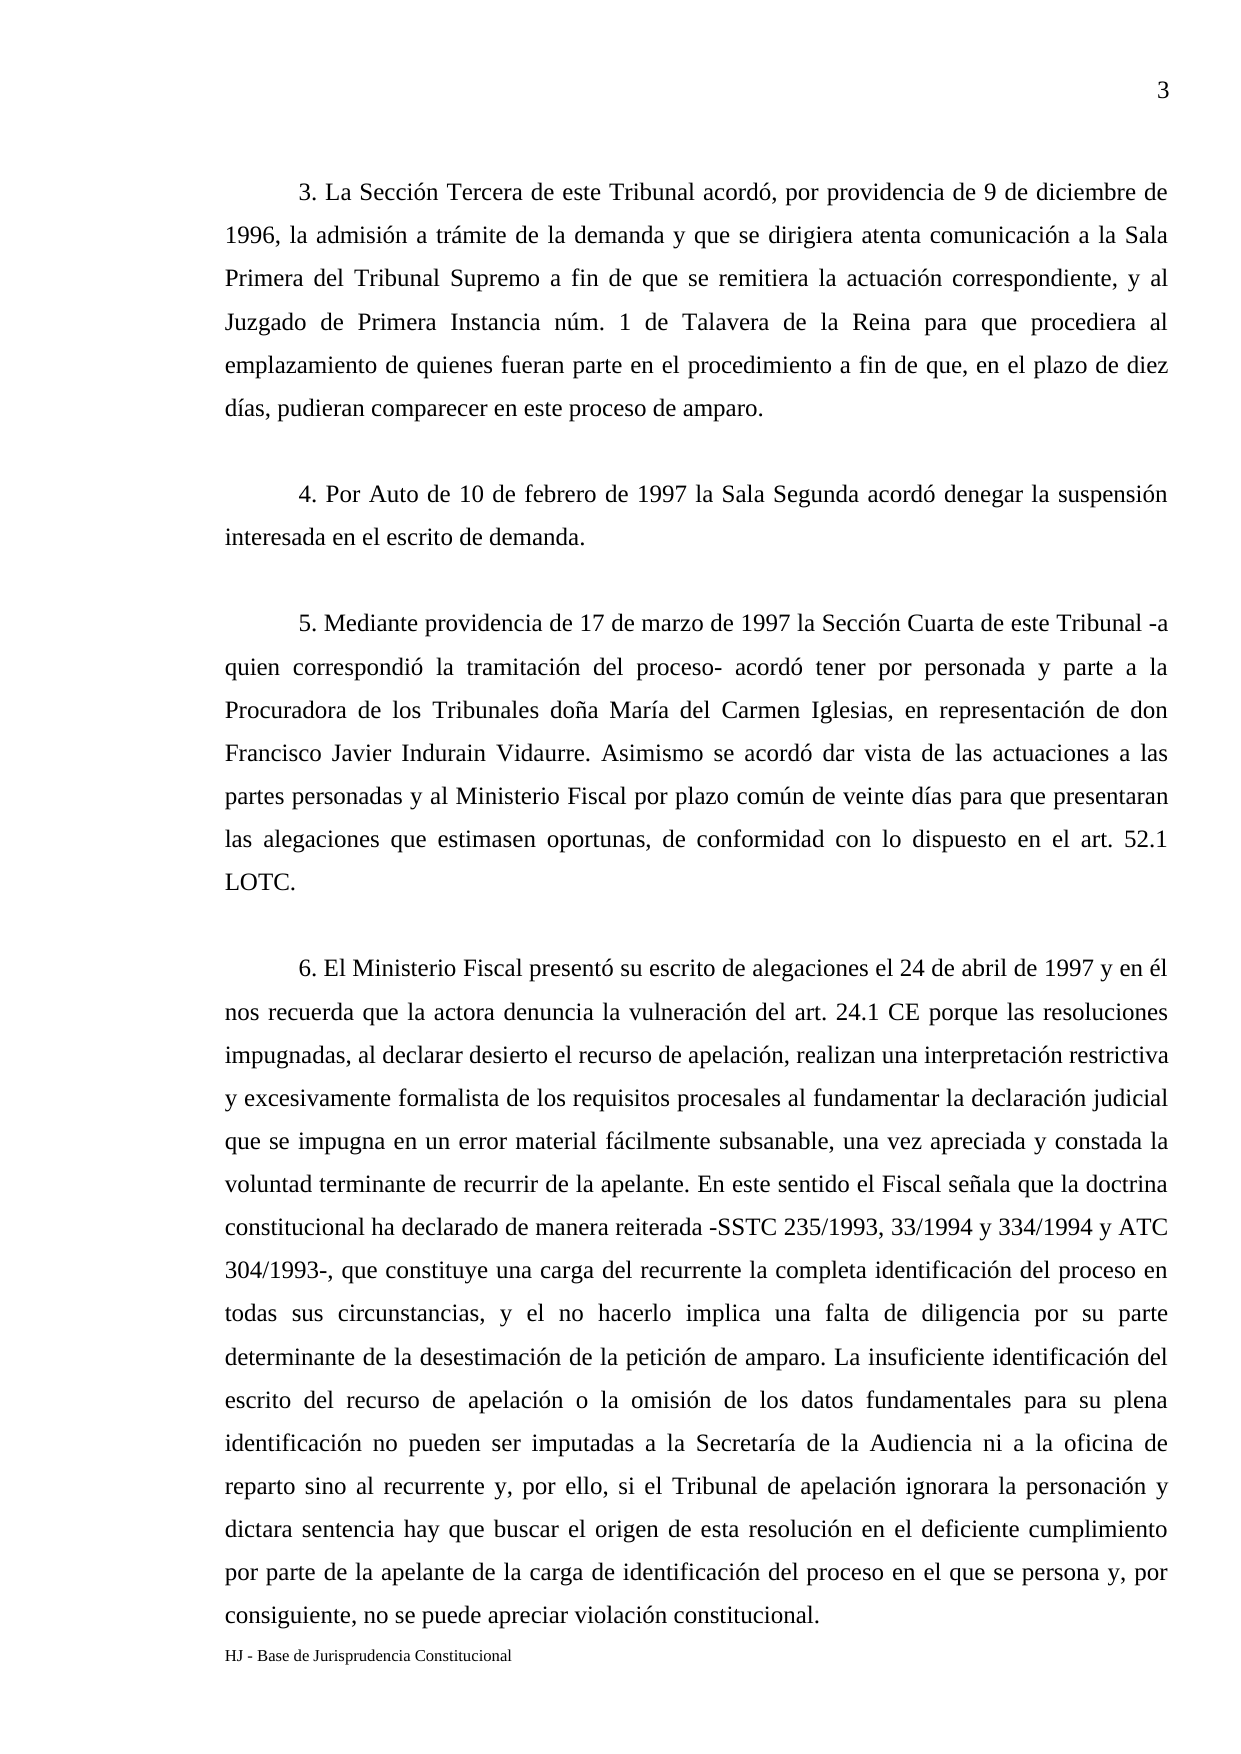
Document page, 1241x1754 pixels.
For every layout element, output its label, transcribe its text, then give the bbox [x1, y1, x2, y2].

text 3. La Sección Tercera de este Tribunal acordó, por providencia de 9 de diciembre de 1996, la admisión a trámite de la demanda y que se dirigiera atenta comunicación a la Sala Primera del Tribunal Supremo a fin de que se remitiera la actuación correspondiente, y al Juzgado de Primera Instancia núm. 1 de Talavera de la Reina para que procediera al emplazamiento de quienes fueran parte en el procedimiento a fin de que, en el plazo de diez días, pudieran comparecer en este proceso de amparo. [224, 177, 1169, 422]
text 4. Por Auto de 10 de febrero de 1997 la Sala Segunda acordó denegar la suspensión interesada en el escrito de demanda. [224, 479, 1169, 551]
text 5. Mediante providencia de 17 de marzo de 1997 la Sección Cuarta de este Tribunal -a quien correspondió la tramitación del proceso- acordó tener por personada y parte a la Procuradora de los Tribunales doña María del Carmen Iglesias, en representación de don Francisco Javier Indurain Vidaurre. Asimismo se acordó dar vista de las actuaciones a las partes personadas y al Ministerio Fiscal por plazo común de veinte días para que presentaran las alegaciones que estimasen oportunas, de conformidad con lo dispuesto en el art. 52.1 LOTC. [224, 608, 1169, 896]
text 6. El Ministerio Fiscal presentó su escrito de alegaciones el 24 de abril de 1997 y en él nos recuerda que la actora denuncia la vulneración del art. 24.1 CE porque las resoluciones impugnadas, al declarar desierto el recurso de apelación, realizan una interpretación restrictiva y excesivamente formalista de los requisitos procesales al fundamentar la declaración judicial que se impugna en un error material fácilmente subsanable, una vez apreciada y constada la voluntad terminante de recurrir de la apelante. En este sentido el Fiscal señala que la doctrina constitucional ha declarado de manera reiterada -SSTC 235/1993, 33/1994 y 334/1994 y ATC 304/1993-, que constituye una carga del recurrente la completa identificación del proceso en todas sus circunstancias, y el no hacerlo implica una falta de diligencia por su parte determinante de la desestimación de la petición de amparo. La insuficiente identificación del escrito del recurso de apelación o la omisión de los datos fundamentales para su plena identificación no pueden ser imputadas a la Secretaría de la Audiencia ni a la oficina de reparto sino al recurrente y, por ello, si el Tribunal de apelación ignorara la personación y dictara sentencia hay que buscar el origen de esta resolución en el deficiente cumplimiento por parte de la apelante de la carga de identificación del proceso en el que se persona y, por consiguiente, no se puede apreciar violación constitucional. [224, 953, 1169, 1629]
